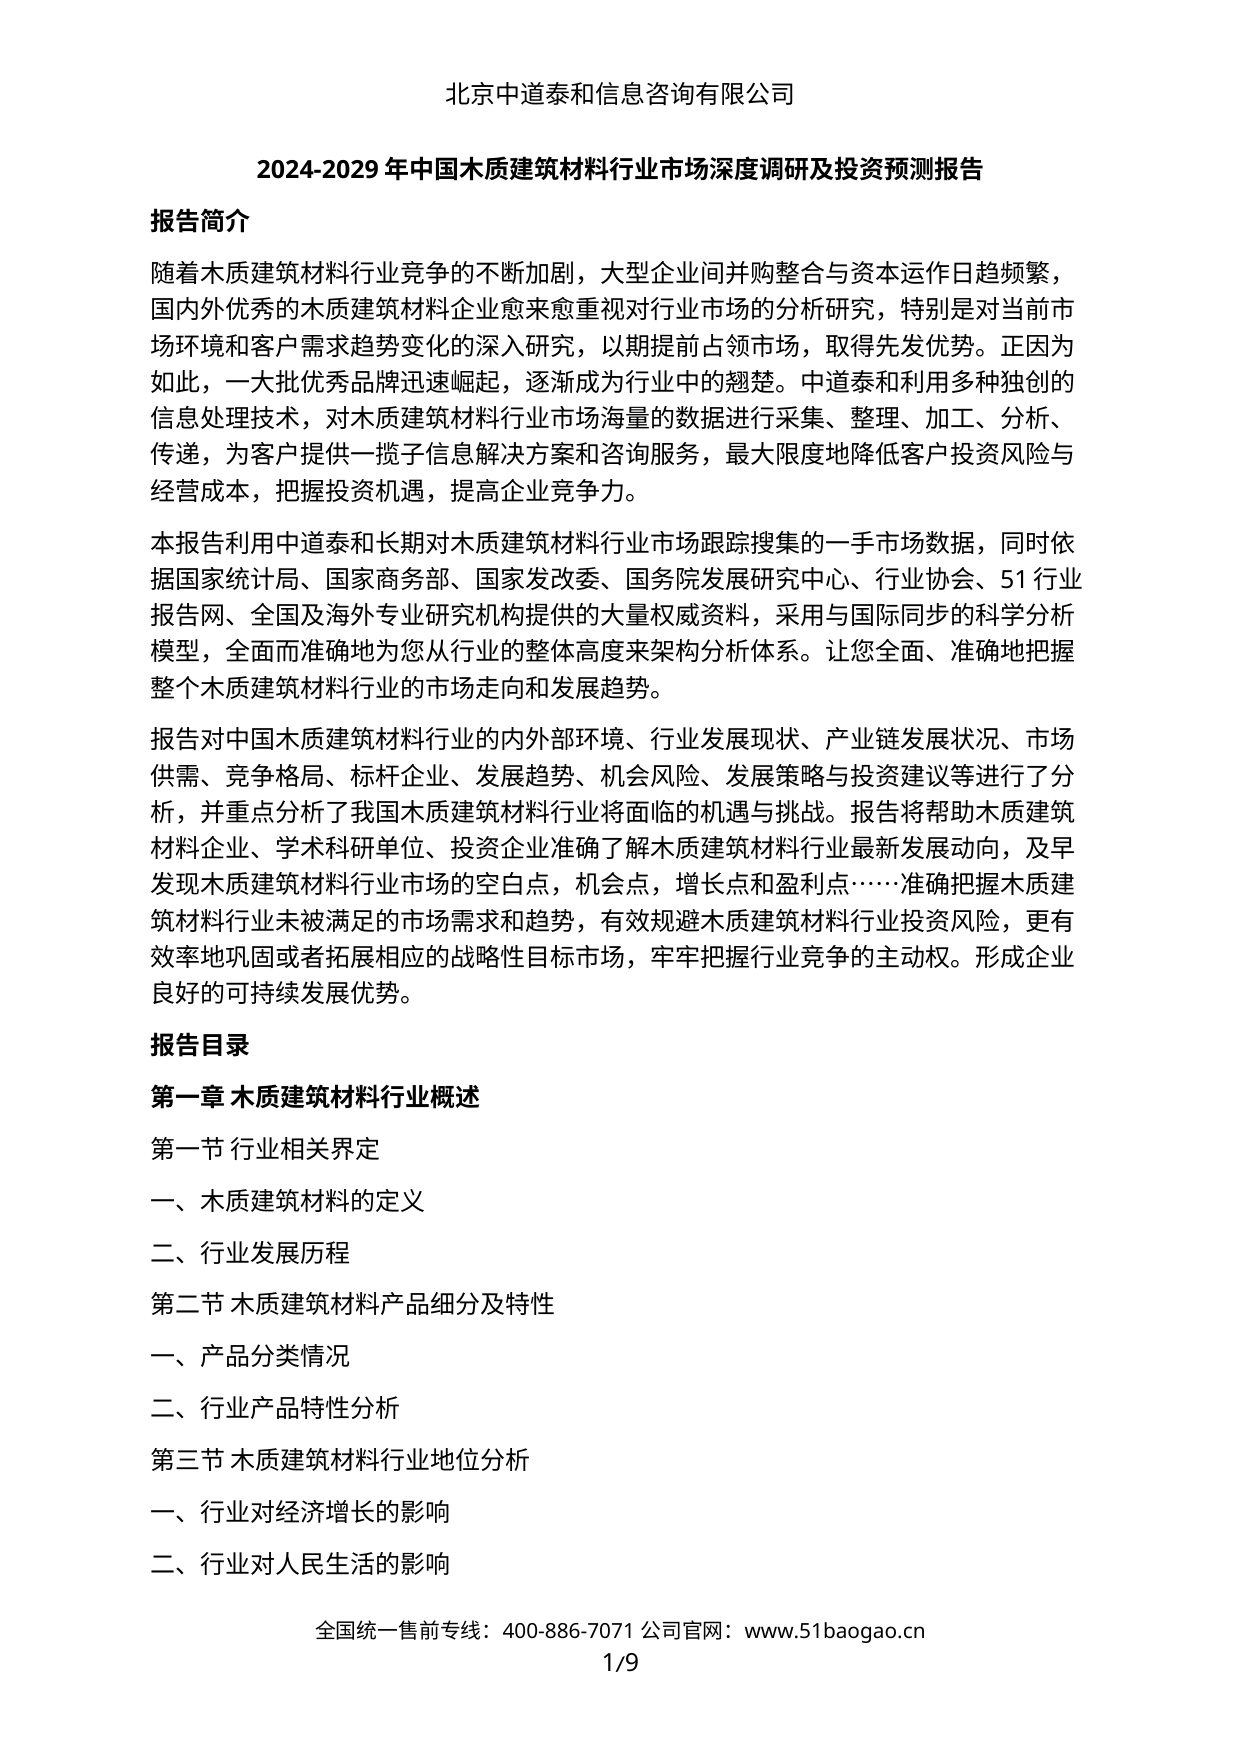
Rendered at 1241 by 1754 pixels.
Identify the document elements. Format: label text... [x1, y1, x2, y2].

text 第二节 木质建筑材料产品细分及特性 [150, 1285, 1090, 1321]
text 一、木质建筑材料的定义 [150, 1181, 1090, 1217]
text 第一章 木质建筑材料行业概述 [150, 1077, 1090, 1114]
text 2024-2029年中国木质建筑材料行业市场深度调研及投资预测报告 [150, 150, 1090, 186]
text 报告目录 [150, 1026, 1090, 1062]
text 一、行业对经济增长的影响 [150, 1492, 1090, 1529]
text 二、行业对人民生活的影响 [150, 1544, 1090, 1581]
text 二、行业发展历程 [150, 1233, 1090, 1269]
text 报告简介 [150, 202, 1090, 238]
text 二、行业产品特性分析 [150, 1389, 1090, 1425]
text 报告对中国木质建筑材料行业的内外部环境、行业发展现状、产业链发展状况、市场供需、竞争格局、标杆企业、发展趋势、机会风险、发展策略与投资建议等进行了分析，并重点分析了我国木质建筑材料行业将面临的机遇与挑战。报告将帮助木质建筑材料企业、学术科研单位、投资企业准确了解木质建筑材料行业最新发展动向，及早发现木质建筑材料行业市场的空白点，机会点，增长点和盈利点……准确把握木质建筑材料行业未被满足的市场需求和趋势，有效规避木质建筑材料行业投资风险，更有效率地巩固或者拓展相应的战略性目标市场，牢牢把握行业竞争的主动权。形成企业良好的可持续发展优势。 [150, 720, 1090, 1010]
text 一、产品分类情况 [150, 1337, 1090, 1373]
text 第一节 行业相关界定 [150, 1129, 1090, 1166]
text 随着木质建筑材料行业竞争的不断加剧，大型企业间并购整合与资本运作日趋频繁，国内外优秀的木质建筑材料企业愈来愈重视对行业市场的分析研究，特别是对当前市场环境和客户需求趋势变化的深入研究，以期提前占领市场，取得先发优势。正因为如此，一大批优秀品牌迅速崛起，逐渐成为行业中的翘楚。中道泰和利用多种独创的信息处理技术，对木质建筑材料行业市场海量的数据进行采集、整理、加工、分析、传递，为客户提供一揽子信息解决方案和咨询服务，最大限度地降低客户投资风险与经营成本，把握投资机遇，提高企业竞争力。 [150, 254, 1090, 507]
text 本报告利用中道泰和长期对木质建筑材料行业市场跟踪搜集的一手市场数据，同时依据国家统计局、国家商务部、国家发改委、国务院发展研究中心、行业协会、51行业报告网、全国及海外专业研究机构提供的大量权威资料，采用与国际同步的科学分析模型，全面而准确地为您从行业的整体高度来架构分析体系。让您全面、准确地把握整个木质建筑材料行业的市场走向和发展趋势。 [150, 523, 1090, 704]
text 第三节 木质建筑材料行业地位分析 [150, 1441, 1090, 1477]
